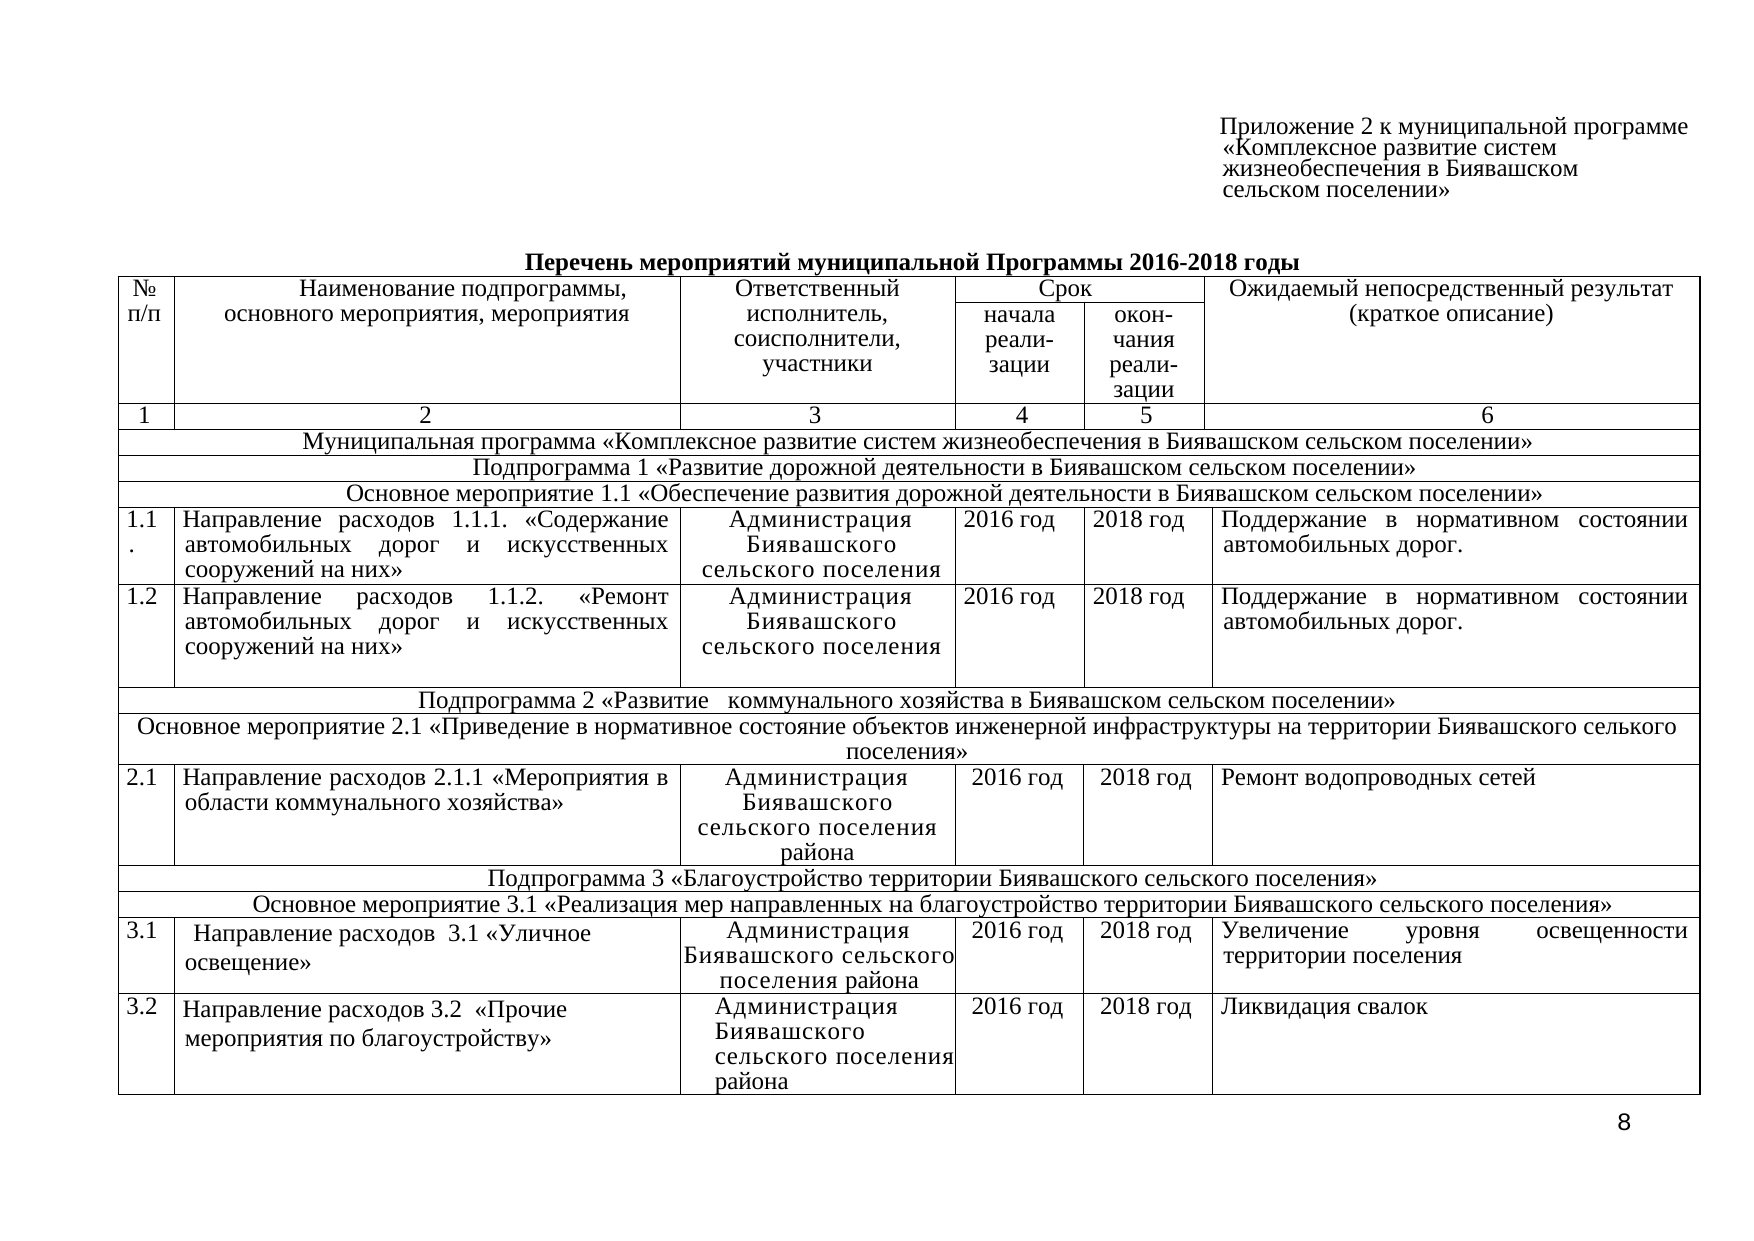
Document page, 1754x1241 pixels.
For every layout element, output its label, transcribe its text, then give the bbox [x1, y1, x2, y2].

table_cell 3 [681, 404, 955, 429]
text Приложение 2 к муниципальной программе [121, 118, 1698, 139]
table_cell 1.2 [119, 585, 174, 687]
table_cell Направление расходов 2.1.1 «Мероприятия в области коммунального хозяйства» [175, 765, 680, 865]
table_cell Подпрограмма 3 «Благоустройство территории Биявашского сельского поселения» [119, 866, 1699, 891]
text жизнеобеспечения в Биявашском [118, 160, 1632, 181]
table_cell 2018 год [1084, 918, 1212, 993]
table_cell 2018 год [1085, 585, 1212, 687]
table_cell 2016 год [956, 585, 1084, 687]
table_cell 2016 год [956, 508, 1084, 584]
table_cell Направление расходов 3.1 «Уличное освещение» [175, 918, 680, 993]
table_cell 1 [119, 404, 174, 429]
table_cell Подпрограмма 2 «Развитие коммунального хозяйства в Биявашском сельском поселении» [119, 688, 1699, 713]
table_header Ответственный исполнитель, соисполнители, участники [681, 277, 955, 403]
table_cell Поддержание в нормативном состоянии автомобильных дорог. [1213, 508, 1699, 584]
text «Комплексное развитие систем [118, 139, 1632, 160]
table_cell 5 [1085, 404, 1204, 429]
table_cell Основное мероприятие 1.1 «Обеспечение развития дорожной деятельности в Биявашском сельском поселении» [119, 482, 1699, 507]
table_cell Администрация Биявашского сельского поселения района [681, 918, 955, 993]
text сельском поселении» [118, 181, 1698, 201]
table_cell Основное мероприятие 3.1 «Реализация мер направленных на благоустройство территории Биявашского сельского поселения» [119, 892, 1699, 917]
table_cell Администрация Биявашского сельского поселения района [681, 994, 955, 1094]
table_cell 2018 год [1085, 508, 1212, 584]
table_cell Ремонт водопроводных сетей [1213, 765, 1699, 865]
table_cell 2016 год [956, 994, 1083, 1094]
table_header Наименование подпрограммы, основного мероприятия, мероприятия [175, 277, 680, 403]
table_cell окон-чания реали-зации [1085, 303, 1204, 403]
table_cell Увеличение уровня освещенности территории поселения [1213, 918, 1699, 993]
table_header Ожидаемый непосредственный результат (краткое описание) [1205, 277, 1699, 403]
table_cell 2 [175, 404, 680, 429]
table_cell Основное мероприятие 2.1 «Приведение в нормативное состояние объектов инженерной инфраструктуры на территории Биявашского селького поселения» [119, 714, 1699, 764]
text Перечень мероприятий муниципальной Программы 2016-2018 годы [121, 251, 1632, 276]
table_cell Поддержание в нормативном состоянии автомобильных дорог. [1213, 585, 1699, 687]
table_cell 6 [1205, 404, 1699, 429]
table_cell Подпрограмма 1 «Развитие дорожной деятельности в Биявашском сельском поселении» [119, 456, 1699, 481]
table_cell 2018 год [1084, 994, 1212, 1094]
table_cell Ликвидация свалок [1213, 994, 1699, 1094]
table_cell Направление расходов 1.1.2. «Ремонт автомобильных дорог и искусственных сооружений на них» [175, 585, 680, 687]
table_cell Администрация Биявашского сельского поселения [681, 585, 955, 687]
table_header Срок [956, 277, 1204, 302]
table_cell 3.2 [119, 994, 174, 1094]
table_cell 3.1 [119, 918, 174, 993]
table_cell 2016 год [956, 918, 1083, 993]
table_cell Муниципальная программа «Комплексное развитие систем жизнеобеспечения в Биявашском сельском поселении» [119, 430, 1699, 455]
table_header № п/п [119, 277, 174, 403]
table_cell начала реали-зации [956, 303, 1084, 403]
table_cell Администрация Биявашского сельского поселения района [681, 765, 955, 865]
table_cell 2018 год [1084, 765, 1212, 865]
table_cell Направление расходов 3.2 «Прочие мероприятия по благоустройству» [175, 994, 680, 1094]
table_cell 2.1 [119, 765, 174, 865]
table_cell 2016 год [956, 765, 1083, 865]
table_cell Администрация Биявашского сельского поселения [681, 508, 955, 584]
table_cell 1.1. [119, 508, 174, 584]
table_cell 4 [956, 404, 1084, 429]
table_cell Направление расходов 1.1.1. «Содержание автомобильных дорог и искусственных сооружений на них» [175, 508, 680, 584]
